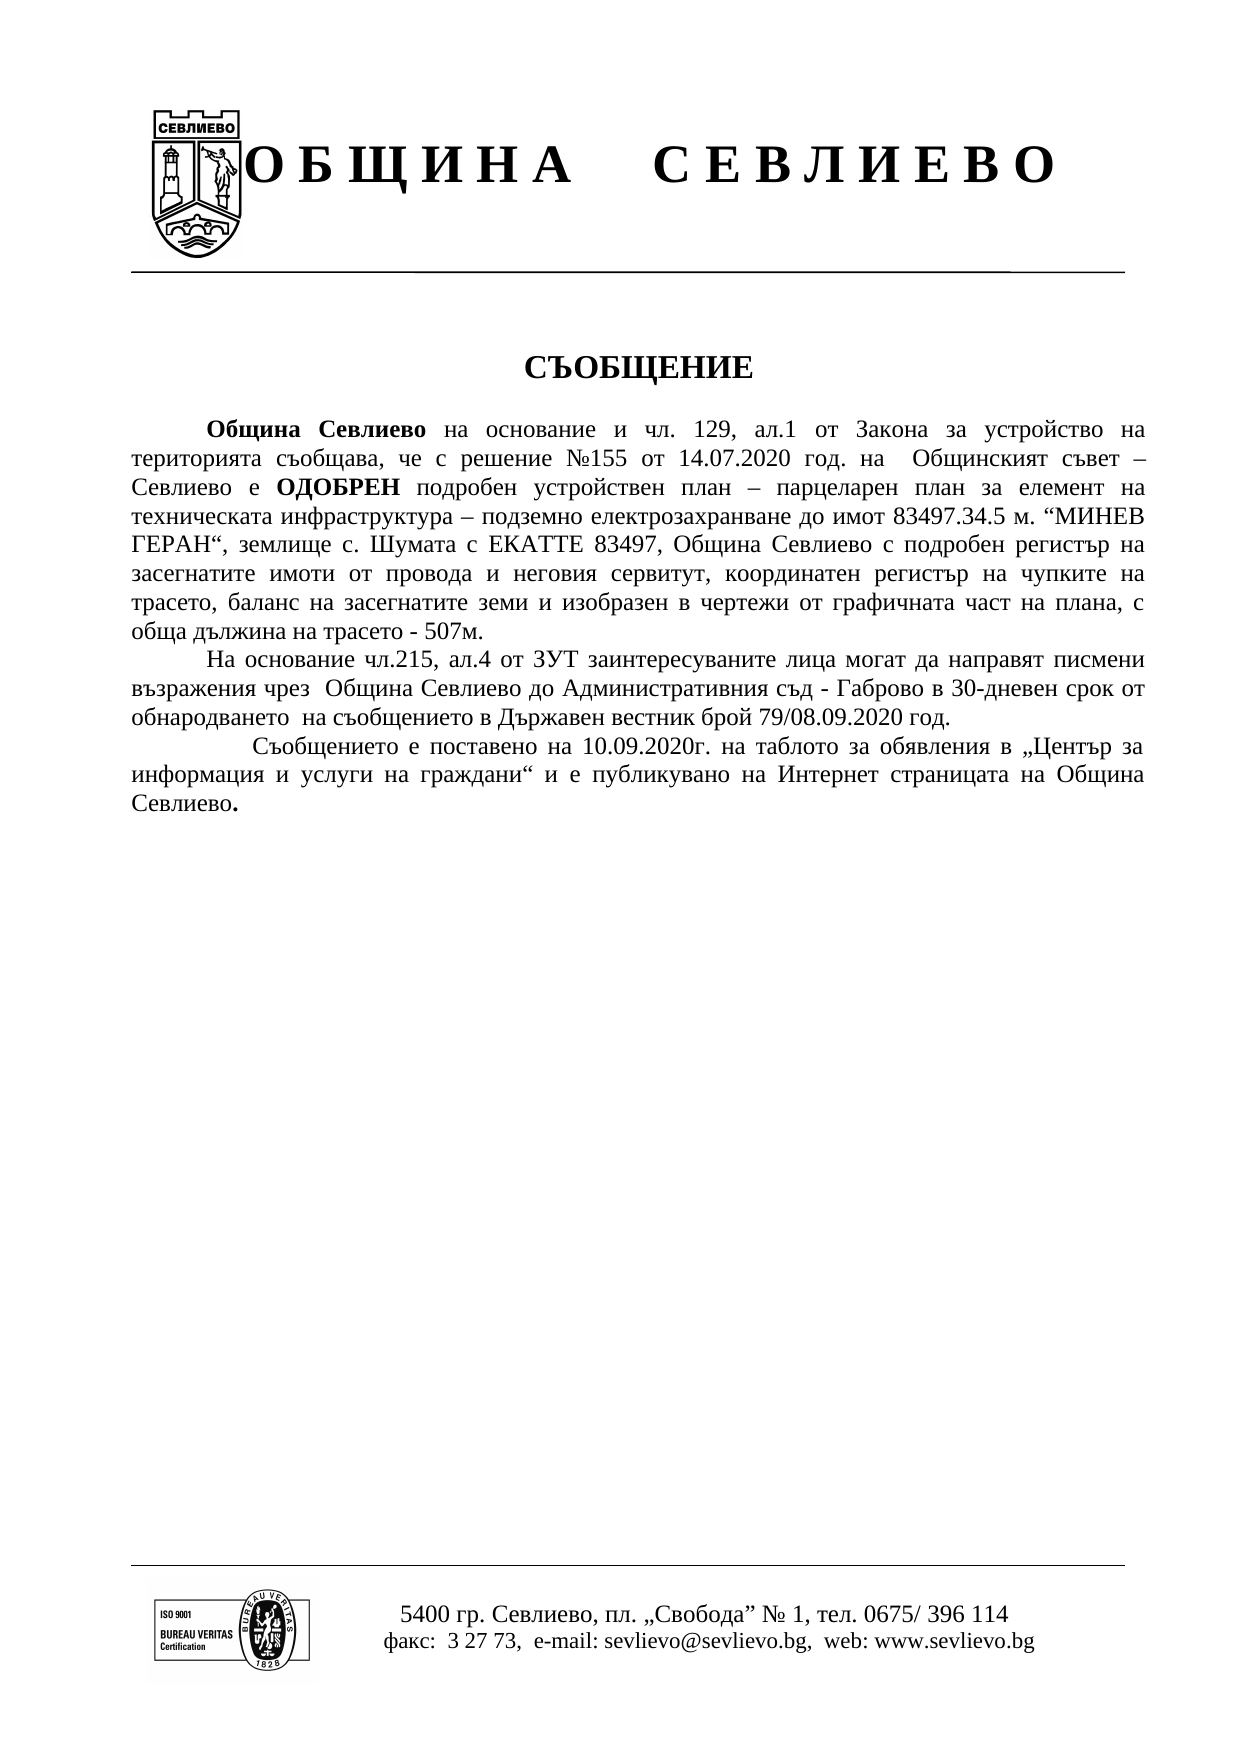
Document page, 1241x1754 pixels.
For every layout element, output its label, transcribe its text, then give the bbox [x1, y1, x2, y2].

text Съобщението е поставено на 10.09.2020г. на таблото за обявления в „Център за информация и услуги на граждани“ и е публикувано на Интернет страницата на Община Севлиево. [131, 731, 1146, 817]
text На основание чл.215, ал.4 от ЗУТ заинтересуваните лица могат да направят писмени възражения чрез Община Севлиево до Административния съд - Габрово в 30-дневен срок от обнародването на съобщението в Държавен вестник брой 79/08.09.2020 год. [131, 644, 1146, 731]
text Община Севлиево на основание и чл. 129, ал.1 от Закона за устройство на територията съобщава, че с решение №155 от 14.07.2020 год. на Общинският съвет – Севлиево е ОДОБРЕН подробен устройствен план – парцеларен план за елемент на техническата инфраструктура – подземно електрозахранване до имот 83497.34.5 м. “МИНЕВ ГЕРАН“, землище с. Шумата с ЕКАТТЕ 83497, Община Севлиево с подробен регистър на засегнатите имоти от провода и неговия сервитут, координатен регистър на чупките на трасето, баланс на засегнатите земи и изобразен в чертежи от графичната част на плана, с обща дължина на трасето - 507м. [131, 414, 1146, 644]
picture [146, 1577, 319, 1685]
picture [150, 109, 243, 259]
text СЪОБЩЕНИЕ [131, 347, 1146, 386]
